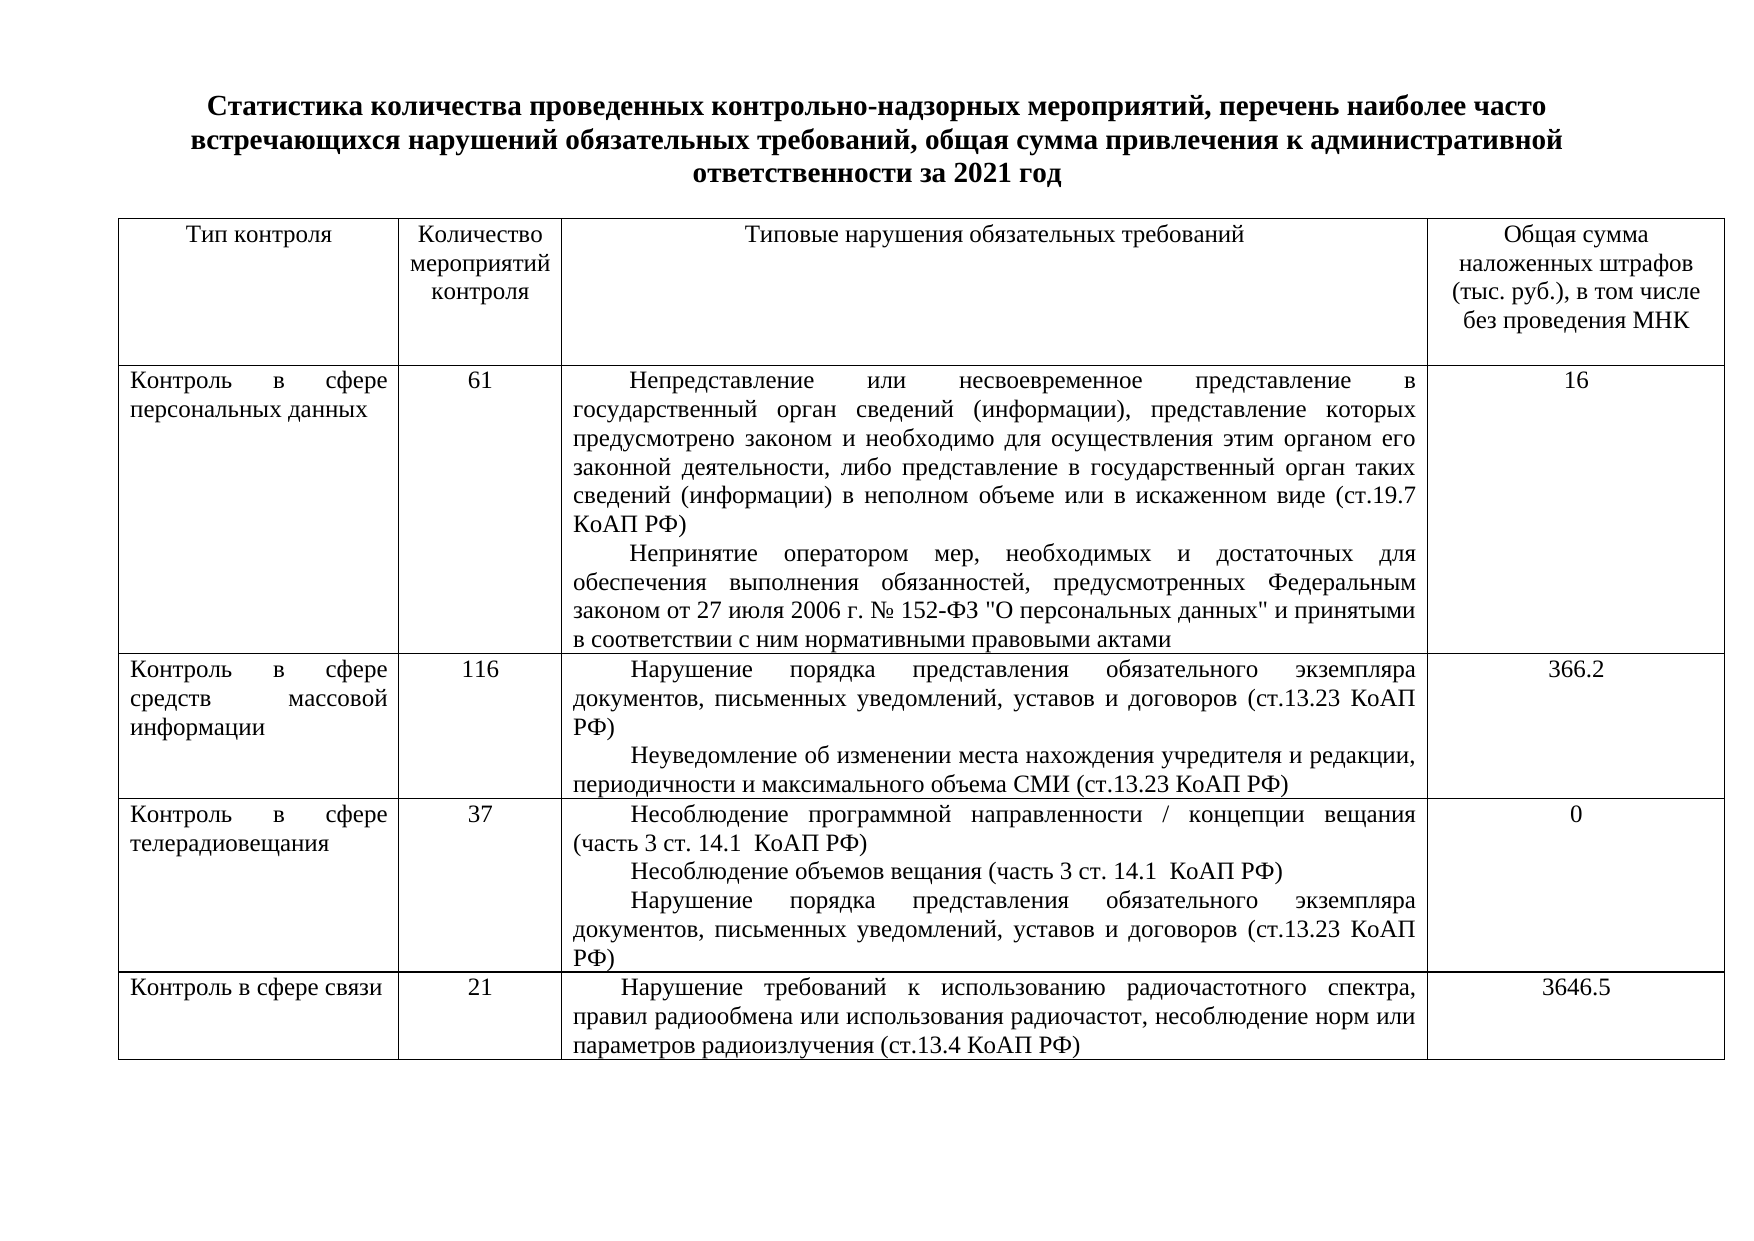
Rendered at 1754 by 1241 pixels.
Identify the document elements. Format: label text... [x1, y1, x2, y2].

table_cell Контроль в сфере телерадиовещания [119, 799, 398, 971]
table_cell Контроль в сфере связи [119, 973, 398, 1059]
table_cell 37 [399, 799, 561, 971]
table_cell Непредставление или несвоевременное представление в государственный орган сведений (информации), представление которых предусмотрено законом и необходимо для осуществления этим органом его законной деятельности, либо представление в государственный орган таких сведений (информации) в неполном объеме или в искаженном виде (ст.19.7 КоАП РФ) Непринятие оператором мер, необходимых и достаточных для обеспечения выполнения обязанностей, предусмотренных Федеральным законом от 27 июля 2006 г. № 152-ФЗ "О персональных данных" и принятыми в соответствии с ним нормативными правовыми актами [562, 366, 1427, 653]
table_cell Нарушение требований к использованию радиочастотного спектра, правил радиообмена или использования радиочастот, несоблюдение норм или параметров радиоизлучения (ст.13.4 КоАП РФ) [562, 973, 1427, 1059]
table_cell Нарушение порядка представления обязательного экземпляра документов, письменных уведомлений, уставов и договоров (ст.13.23 КоАП РФ) Неуведомление об изменении места нахождения учредителя и редакции, периодичности и максимального объема СМИ (ст.13.23 КоАП РФ) [562, 654, 1427, 798]
table_header Тип контроля [119, 219, 398, 364]
table_cell 116 [399, 654, 561, 798]
table_cell Контроль в сфере персональных данных [119, 366, 398, 653]
table_cell Контроль в сфере средств массовой информации [119, 654, 398, 798]
table_cell 61 [399, 366, 561, 653]
table_cell 16 [1428, 366, 1724, 653]
text Статистика количества проведенных контрольно-надзорных мероприятий, перечень наиболее часто встречающихся нарушений обязательных требований, общая сумма привлечения к административной ответственности за 2021 год [118, 88, 1636, 189]
table_cell 3646.5 [1428, 973, 1724, 1059]
table_header Типовые нарушения обязательных требований [562, 219, 1427, 364]
table_cell 366.2 [1428, 654, 1724, 798]
table_cell 21 [399, 973, 561, 1059]
table_cell 0 [1428, 799, 1724, 971]
table_header Общая сумма наложенных штрафов (тыс. руб.), в том числе без проведения МНК [1428, 219, 1724, 364]
table_header Количество мероприятий контроля [399, 219, 561, 364]
table_cell Несоблюдение программной направленности / концепции вещания (часть 3 ст. 14.1 КоАП РФ) Несоблюдение объемов вещания (часть 3 ст. 14.1 КоАП РФ) Нарушение порядка представления обязательного экземпляра документов, письменных уведомлений, уставов и договоров (ст.13.23 КоАП РФ) [562, 799, 1427, 971]
